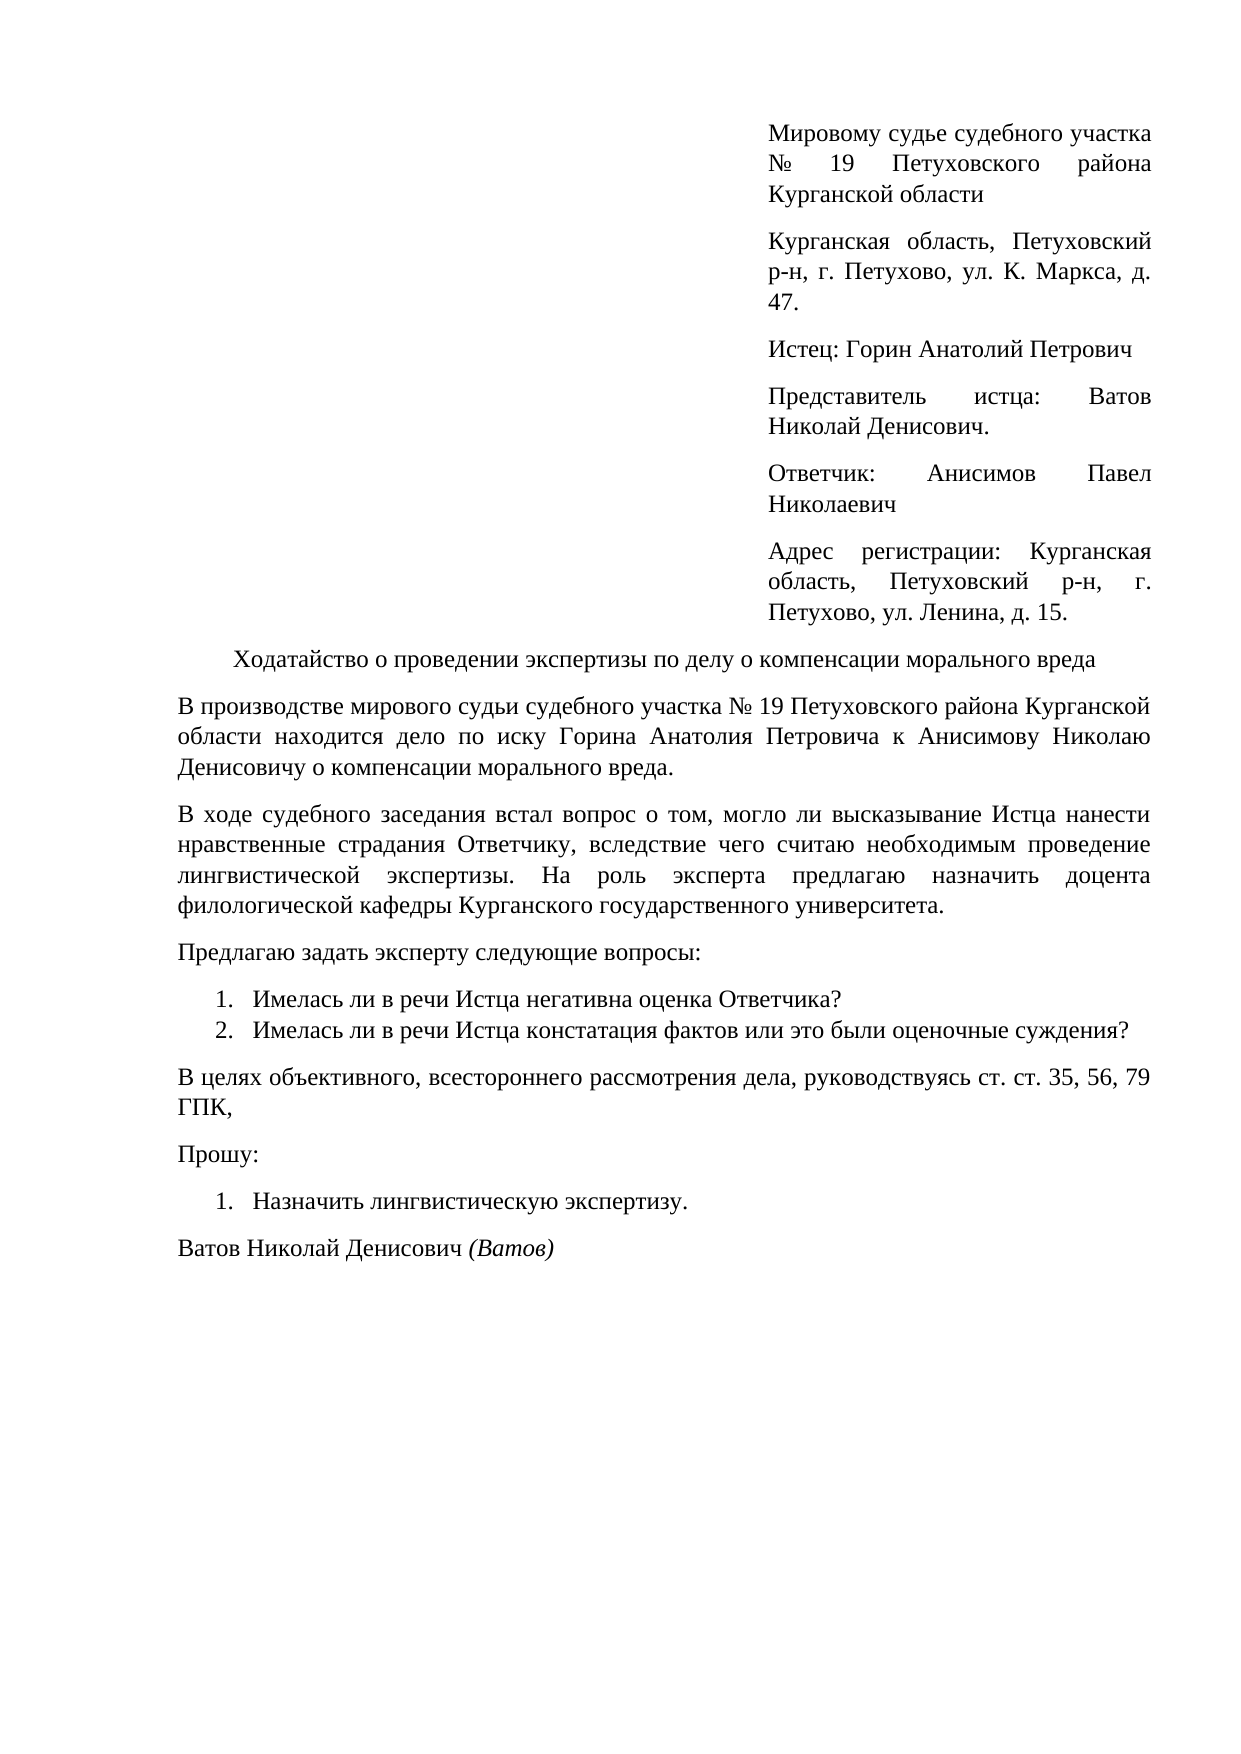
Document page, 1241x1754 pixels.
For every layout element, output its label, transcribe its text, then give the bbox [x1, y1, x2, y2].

text Предлагаю задать эксперту следующие вопросы: [177, 937, 1152, 966]
text Адрес регистрации: Курганская область, Петуховский р-н, г. Петухово, ул. Ленина, д. 15. [768, 536, 1152, 626]
text Ватов Николай Денисович (Ватов) [177, 1233, 1152, 1262]
text В ходе судебного заседания встал вопрос о том, могло ли высказывание Истца нанести нравственные страдания Ответчику, вследствие чего считаю необходимым проведение лингвистической экспертизы. На роль эксперта предлагаю назначить доцента филологической кафедры Курганского государственного университета. [177, 799, 1152, 919]
text Прошу: [177, 1139, 1152, 1168]
text В целях объективного, всестороннего рассмотрения дела, руководствуясь ст. ст. 35, 56, 79 ГПК, [177, 1062, 1152, 1121]
text Ответчик: Анисимов Павел Николаевич [768, 458, 1152, 518]
text Мировому судье судебного участка № 19 Петуховского района Курганской области [768, 118, 1152, 208]
text Истец: Горин Анатолий Петрович [768, 334, 1152, 363]
list Имелась ли в речи Истца негативна оценка Ответчика? [215, 984, 1152, 1013]
list Имелась ли в речи Истца констатация фактов или это были оценочные суждения? [215, 1015, 1152, 1043]
text Ходатайство о проведении экспертизы по делу о компенсации морального вреда [177, 644, 1152, 673]
text Представитель истца: Ватов Николай Денисович. [768, 381, 1152, 440]
text Курганская область, Петуховский р-н, г. Петухово, ул. К. Маркса, д. 47. [768, 226, 1152, 316]
text В производстве мирового судьи судебного участка № 19 Петуховского района Курганской области находится дело по иску Горина Анатолия Петровича к Анисимову Николаю Денисовичу о компенсации морального вреда. [177, 691, 1152, 781]
list Назначить лингвистическую экспертизу. [215, 1186, 1152, 1215]
